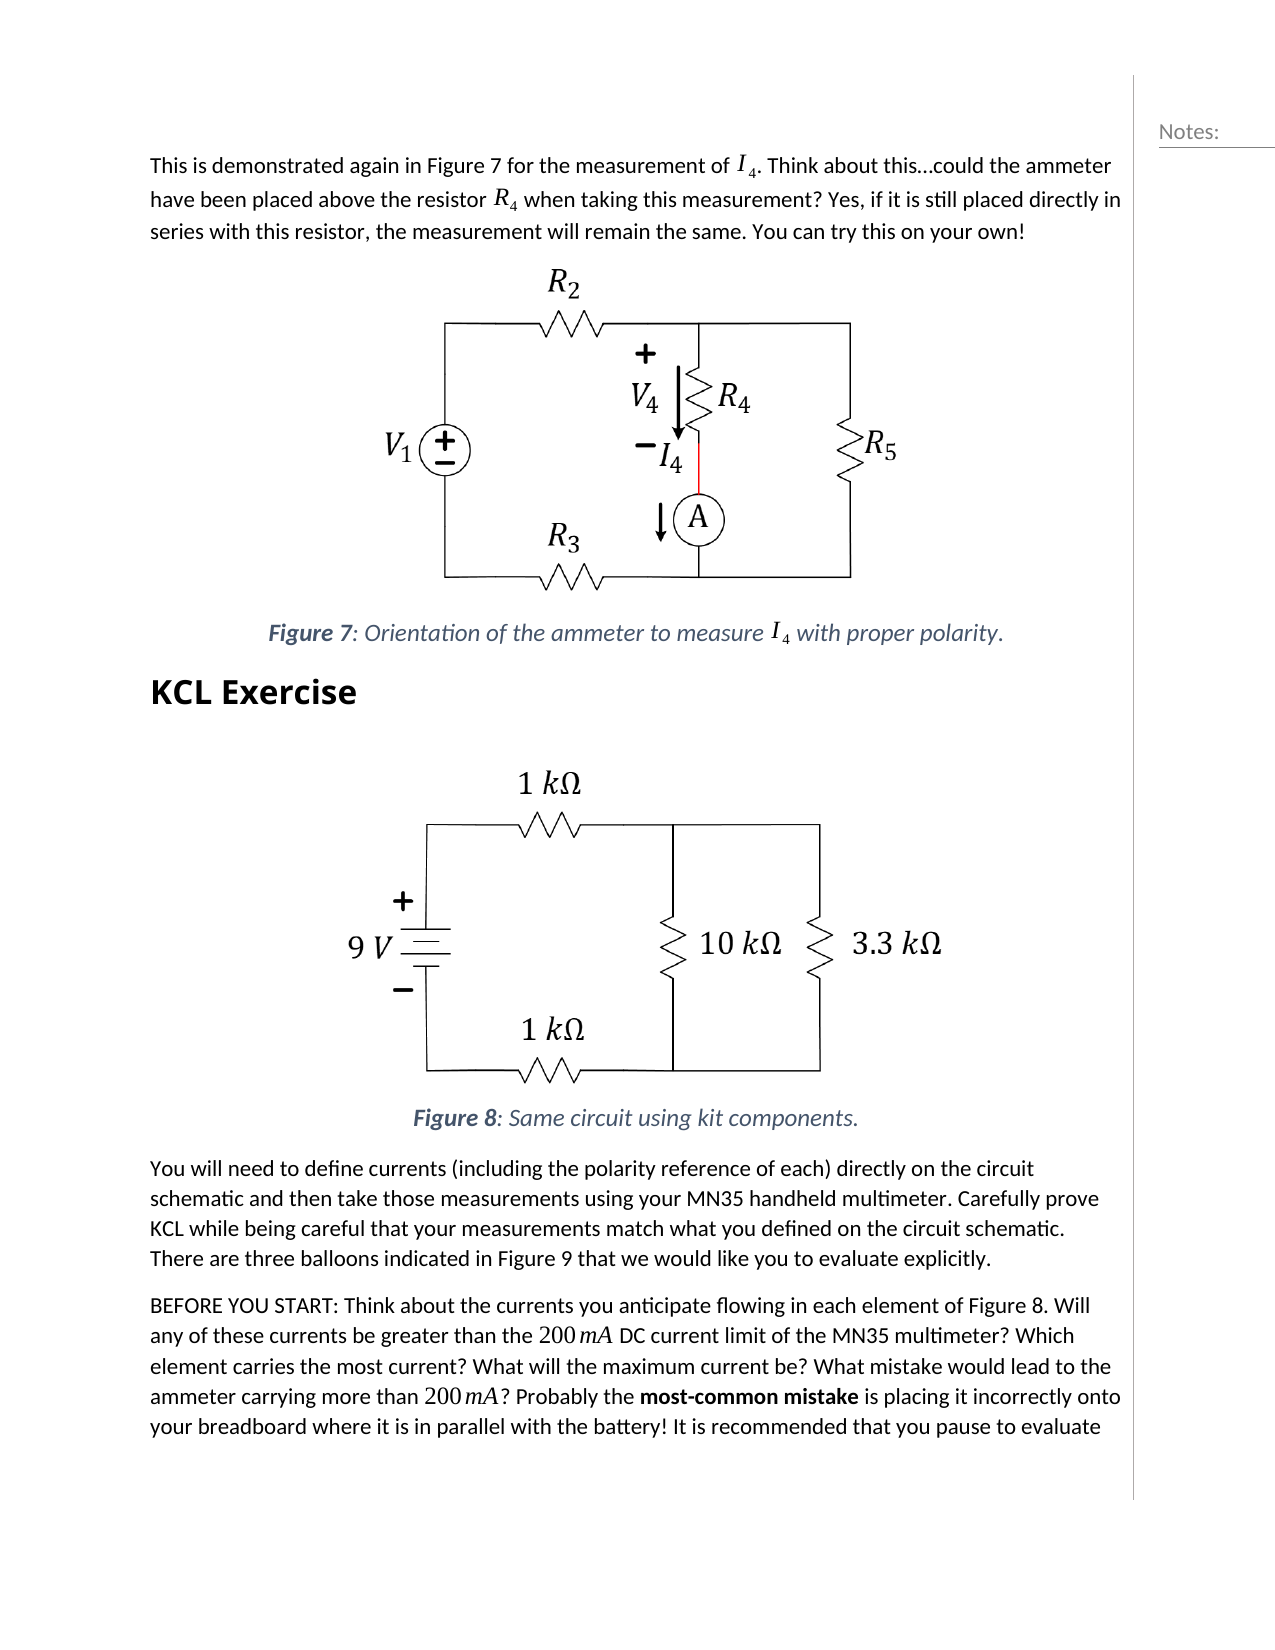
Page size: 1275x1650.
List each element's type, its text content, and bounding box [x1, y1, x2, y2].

picture [371, 263, 904, 598]
text This is demonstrated again in Figure 7 for the measurement of . Think about this…could the ammeter have been placed above the resistor when taking this measurement? Yes, if it is still placed directly in series with this resistor, the measurement will remain the same. You can try this on your own! [150, 150, 1125, 245]
text Figure 7: Orientation of the ammeter to measure with proper polarity. [150, 616, 1125, 648]
text Figure 8: Same circuit using kit components. [150, 1103, 1125, 1133]
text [150, 1291, 1125, 1440]
picture [327, 764, 948, 1084]
text You will need to define currents (including the polarity reference of each) directly on the circuit schematic and then take those measurements using your MN35 handheld multimeter. Carefully prove KCL while being careful that your measurements match what you defined on the circuit schematic. There are three balloons indicated in Figure 9 that we would like you to evaluate explicitly. [150, 1154, 1125, 1273]
subtitle KCL Exercise [150, 668, 1125, 714]
